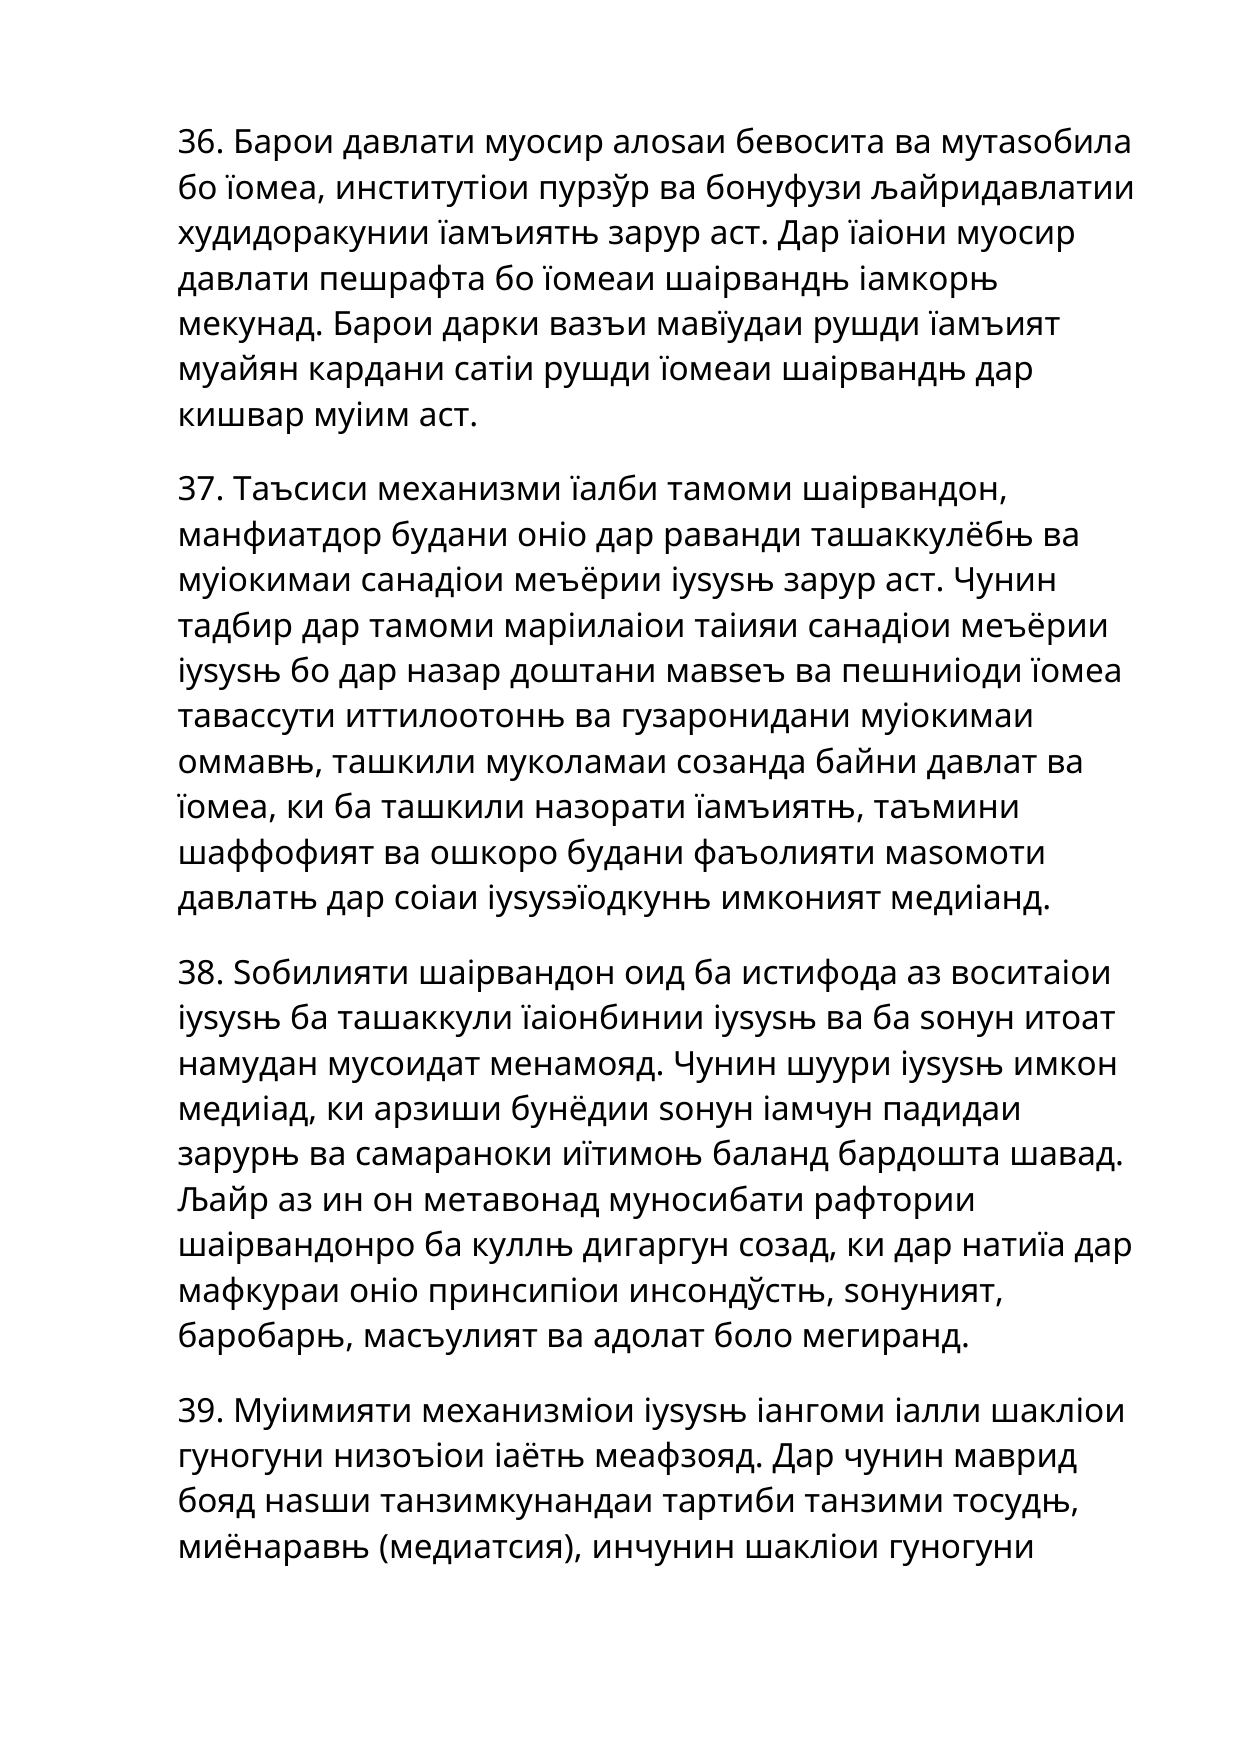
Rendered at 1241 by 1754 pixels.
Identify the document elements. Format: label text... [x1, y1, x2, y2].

text 36. Барои давлати муосир алоѕаи бевосита ва мутаѕобила бо їомеа, институтіои пурзўр ва бонуфузи љайридавлатии худидоракунии їамъиятњ зарур аст. Дар їаіони муосир давлати пешрафта бо їомеаи шаірвандњ іамкорњ мекунад. Барои дарки вазъи мавїудаи рушди їамъият муайян кардани сатіи рушди їомеаи шаірвандњ дар кишвар муіим аст. [177, 118, 1152, 436]
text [177, 1386, 1152, 1568]
text 37. Таъсиси механизми їалби тамоми шаірвандон, манфиатдор будани оніо дар раванди ташаккулёбњ ва муіокимаи санадіои меъёрии іуѕуѕњ зарур аст. Чунин тадбир дар тамоми маріилаіои таіияи санадіои меъёрии іуѕуѕњ бо дар назар доштани мавѕеъ ва пешниіоди їомеа тавассути иттилоотонњ ва гузаронидани муіокимаи оммавњ, ташкили муколамаи созанда байни давлат ва їомеа, ки ба ташкили назорати їамъиятњ, таъмини шаффофият ва ошкоро будани фаъолияти маѕомоти давлатњ дар соіаи іуѕуѕэїодкунњ имконият медиіанд. [177, 465, 1152, 919]
text 38. Ѕобилияти шаірвандон оид ба истифода аз воситаіои іуѕуѕњ ба ташаккули їаіонбинии іуѕуѕњ ва ба ѕонун итоат намудан мусоидат менамояд. Чунин шуури іуѕуѕњ имкон медиіад, ки арзиши бунёдии ѕонун іамчун падидаи зарурњ ва самараноки иїтимоњ баланд бардошта шавад. Љайр аз ин он метавонад муносибати рафтории шаірвандонро ба куллњ дигаргун созад, ки дар натиїа дар мафкураи оніо принсипіои инсондўстњ, ѕонуният, баробарњ, масъулият ва адолат боло мегиранд. [177, 948, 1152, 1357]
